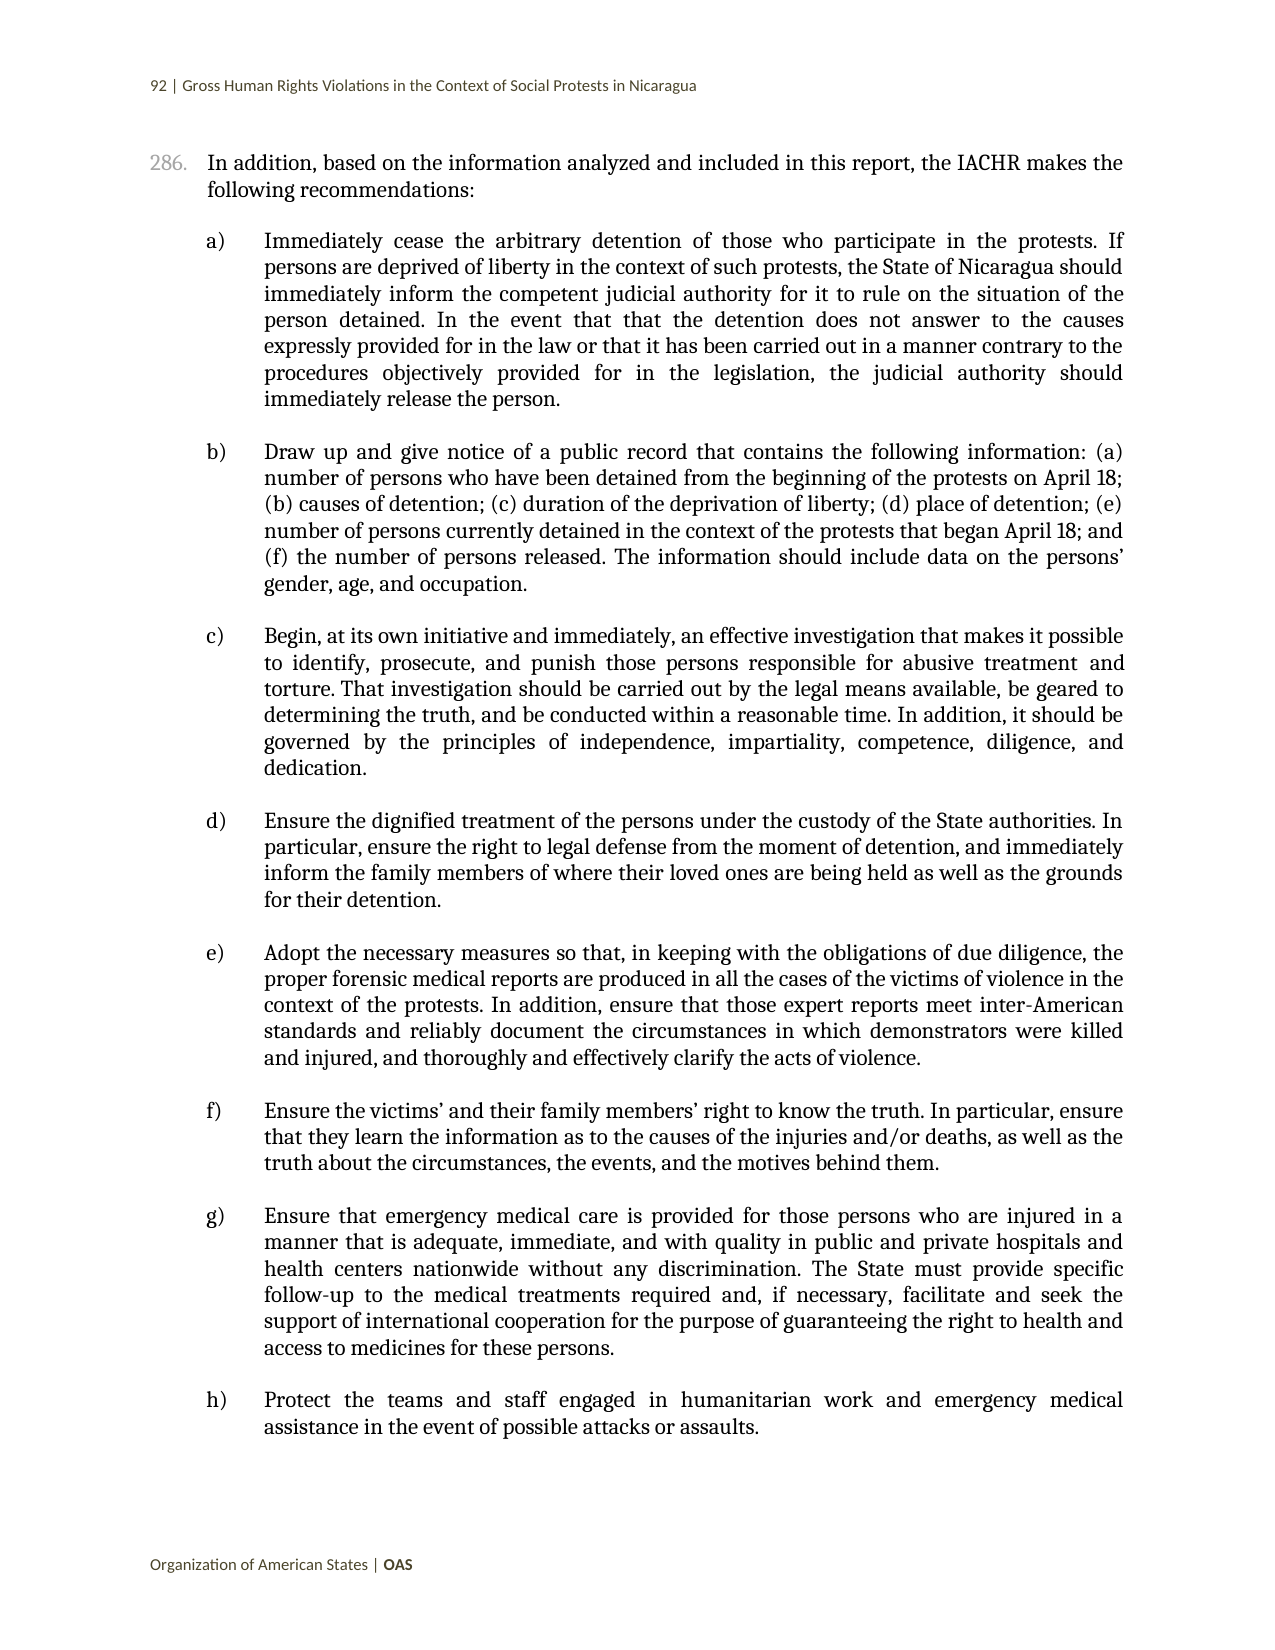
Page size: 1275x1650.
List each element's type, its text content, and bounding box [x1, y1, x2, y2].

list Adopt the necessary measures so that, in keeping with the obligations of due diligence, the proper forensic medical reports are produced in all the cases of the victims of violence in the context of the protests. In addition, ensure that those expert reports meet inter-American standards and reliably document the circumstances in which demonstrators were killed and injured, and thoroughly and effectively clarify the acts of violence. [206, 939, 1125, 1071]
list Draw up and give notice of a public record that contains the following information: (a) number of persons who have been detained from the beginning of the protests on April 18; (b) causes of detention; (c) duration of the deprivation of liberty; (d) place of detention; (e) number of persons currently detained in the context of the protests that began April 18; and (f) the number of persons released. The information should include data on the persons’ gender, age, and occupation. [206, 438, 1125, 597]
list Protect the teams and staff engaged in humanitarian work and emergency medical assistance in the event of possible attacks or assaults. [206, 1387, 1125, 1440]
list Ensure the dignified treatment of the persons under the custody of the State authorities. In particular, ensure the right to legal defense from the moment of detention, and immediately inform the family members of where their loved ones are being held as well as the grounds for their detention. [206, 807, 1125, 913]
list Begin, at its own initiative and immediately, an effective investigation that makes it possible to identify, prosecute, and punish those persons responsible for abusive treatment and torture. That investigation should be carried out by the legal means available, be geared to determining the truth, and be conducted within a reasonable time. In addition, it should be governed by the principles of independence, impartiality, competence, diligence, and dedication. [206, 623, 1125, 781]
list In addition, based on the information analyzed and included in this report, the IACHR makes the following recommendations: [150, 150, 1125, 203]
list Immediately cease the arbitrary detention of those who participate in the protests. If persons are deprived of liberty in the context of such protests, the State of Nicaragua should immediately inform the competent judicial authority for it to rule on the situation of the person detained. In the event that that the detention does not answer to the causes expressly provided for in the law or that it has been carried out in a manner contrary to the procedures objectively provided for in the legislation, the judicial authority should immediately release the person. [206, 228, 1125, 412]
list Ensure that emergency medical care is provided for those persons who are injured in a manner that is adequate, immediate, and with quality in public and private hospitals and health centers nationwide without any discrimination. The State must provide specific follow-up to the medical treatments required and, if necessary, facilitate and seek the support of international cooperation for the purpose of guaranteeing the right to health and access to medicines for these persons. [206, 1203, 1125, 1361]
list Ensure the victims’ and their family members’ right to know the truth. In particular, ensure that they learn the information as to the causes of the injuries and/or deaths, as well as the truth about the circumstances, the events, and the motives behind them. [206, 1097, 1125, 1176]
